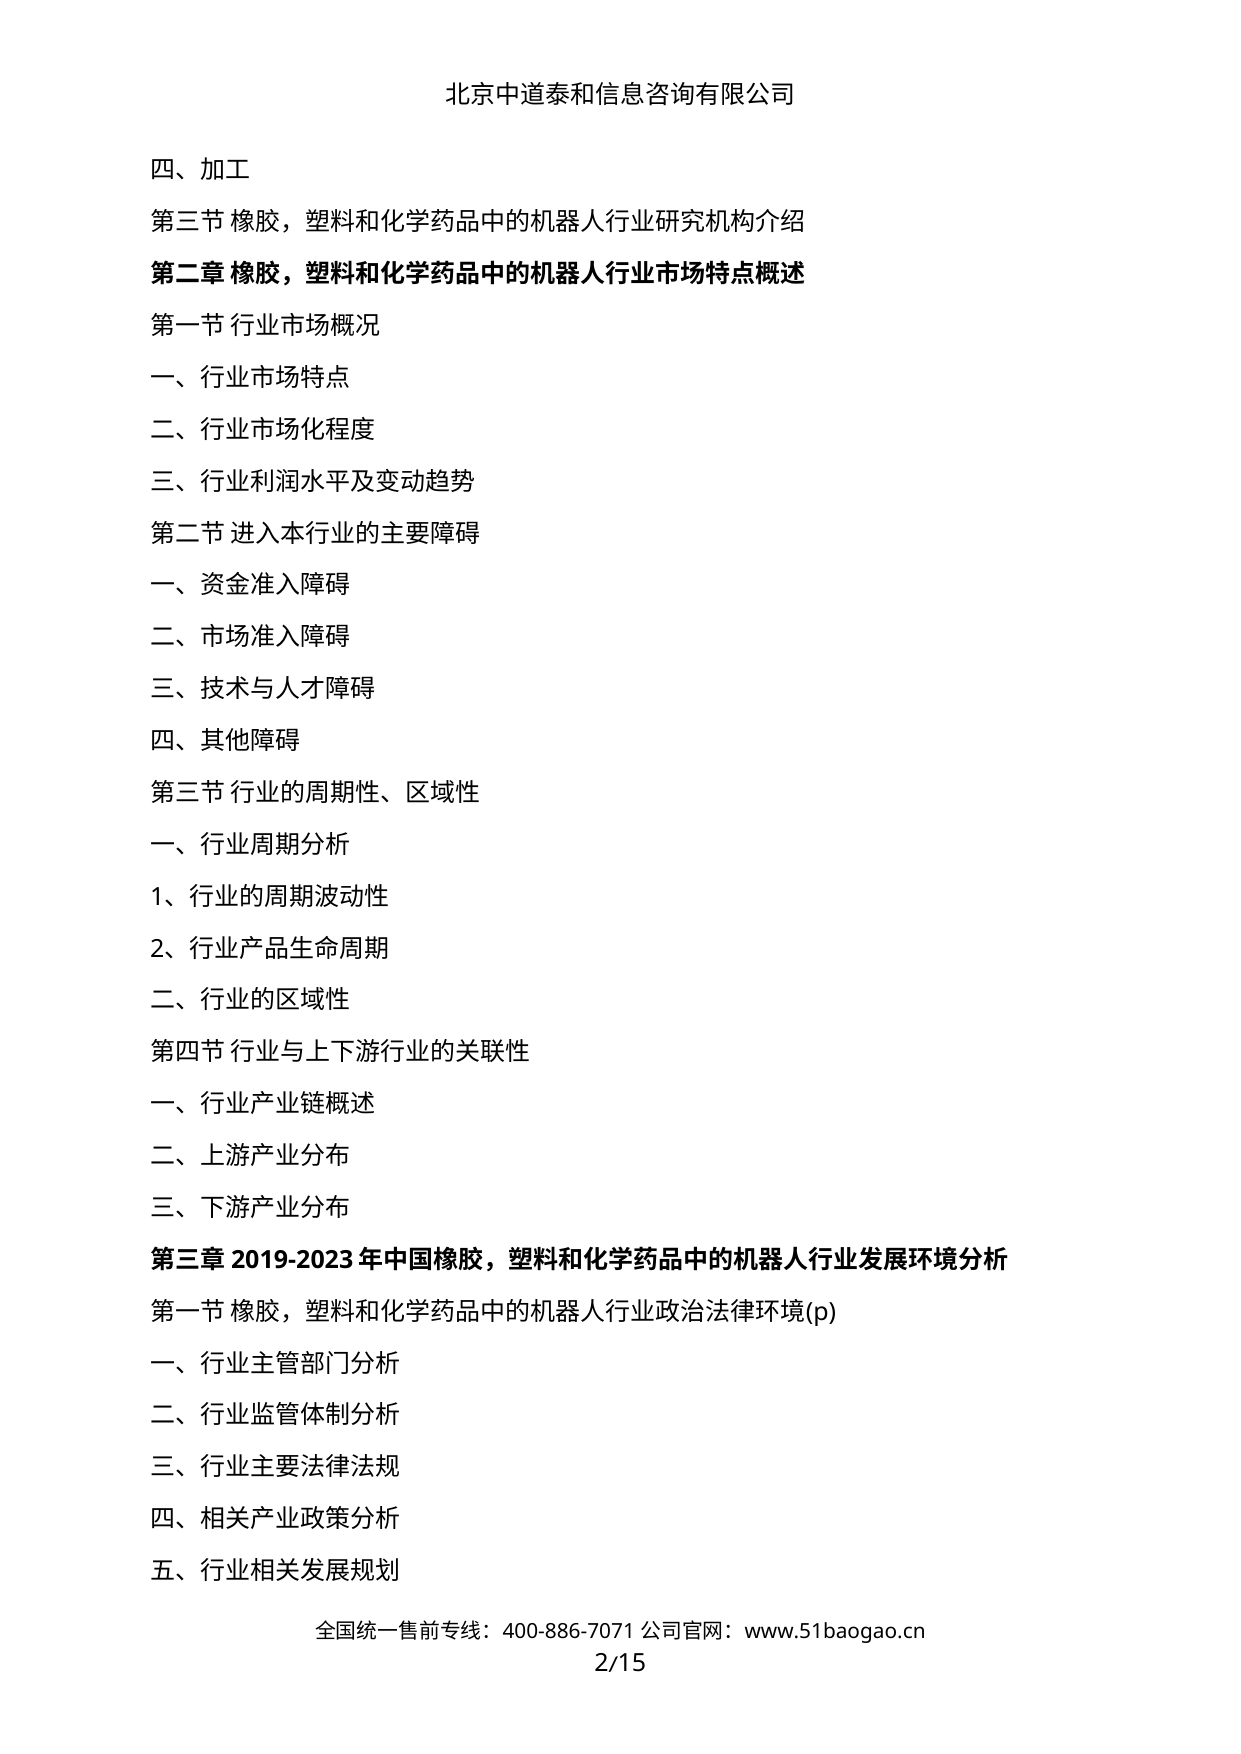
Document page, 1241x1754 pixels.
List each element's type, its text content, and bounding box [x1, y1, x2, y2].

text 三、下游产业分布 [150, 1187, 1090, 1224]
text 二、行业市场化程度 [150, 409, 1090, 446]
text 四、相关产业政策分析 [150, 1499, 1090, 1535]
text 一、行业产业链概述 [150, 1084, 1090, 1120]
text 第二节 进入本行业的主要障碍 [150, 513, 1090, 549]
text 四、加工 [150, 150, 1090, 186]
text 一、行业周期分析 [150, 824, 1090, 861]
text 一、行业市场特点 [150, 357, 1090, 394]
text 二、行业的区域性 [150, 980, 1090, 1016]
text 第二章 橡胶，塑料和化学药品中的机器人行业市场特点概述 [150, 254, 1090, 290]
text 第三节 橡胶，塑料和化学药品中的机器人行业研究机构介绍 [150, 202, 1090, 238]
text 三、行业利润水平及变动趋势 [150, 461, 1090, 497]
text 二、行业监管体制分析 [150, 1395, 1090, 1431]
text 三、行业主要法律法规 [150, 1447, 1090, 1483]
text 第四节 行业与上下游行业的关联性 [150, 1032, 1090, 1068]
text 1、行业的周期波动性 [150, 876, 1090, 912]
text 第一节 橡胶，塑料和化学药品中的机器人行业政治法律环境(p) [150, 1291, 1090, 1327]
text 一、行业主管部门分析 [150, 1343, 1090, 1379]
text 二、市场准入障碍 [150, 617, 1090, 653]
text 2、行业产品生命周期 [150, 928, 1090, 964]
text 二、上游产业分布 [150, 1136, 1090, 1172]
text 一、资金准入障碍 [150, 565, 1090, 601]
text 三、技术与人才障碍 [150, 669, 1090, 705]
text 第三节 行业的周期性、区域性 [150, 772, 1090, 809]
text 四、其他障碍 [150, 721, 1090, 757]
text 第一节 行业市场概况 [150, 306, 1090, 342]
text 第三章 2019-2023年中国橡胶，塑料和化学药品中的机器人行业发展环境分析 [150, 1239, 1090, 1276]
text 五、行业相关发展规划 [150, 1551, 1090, 1587]
